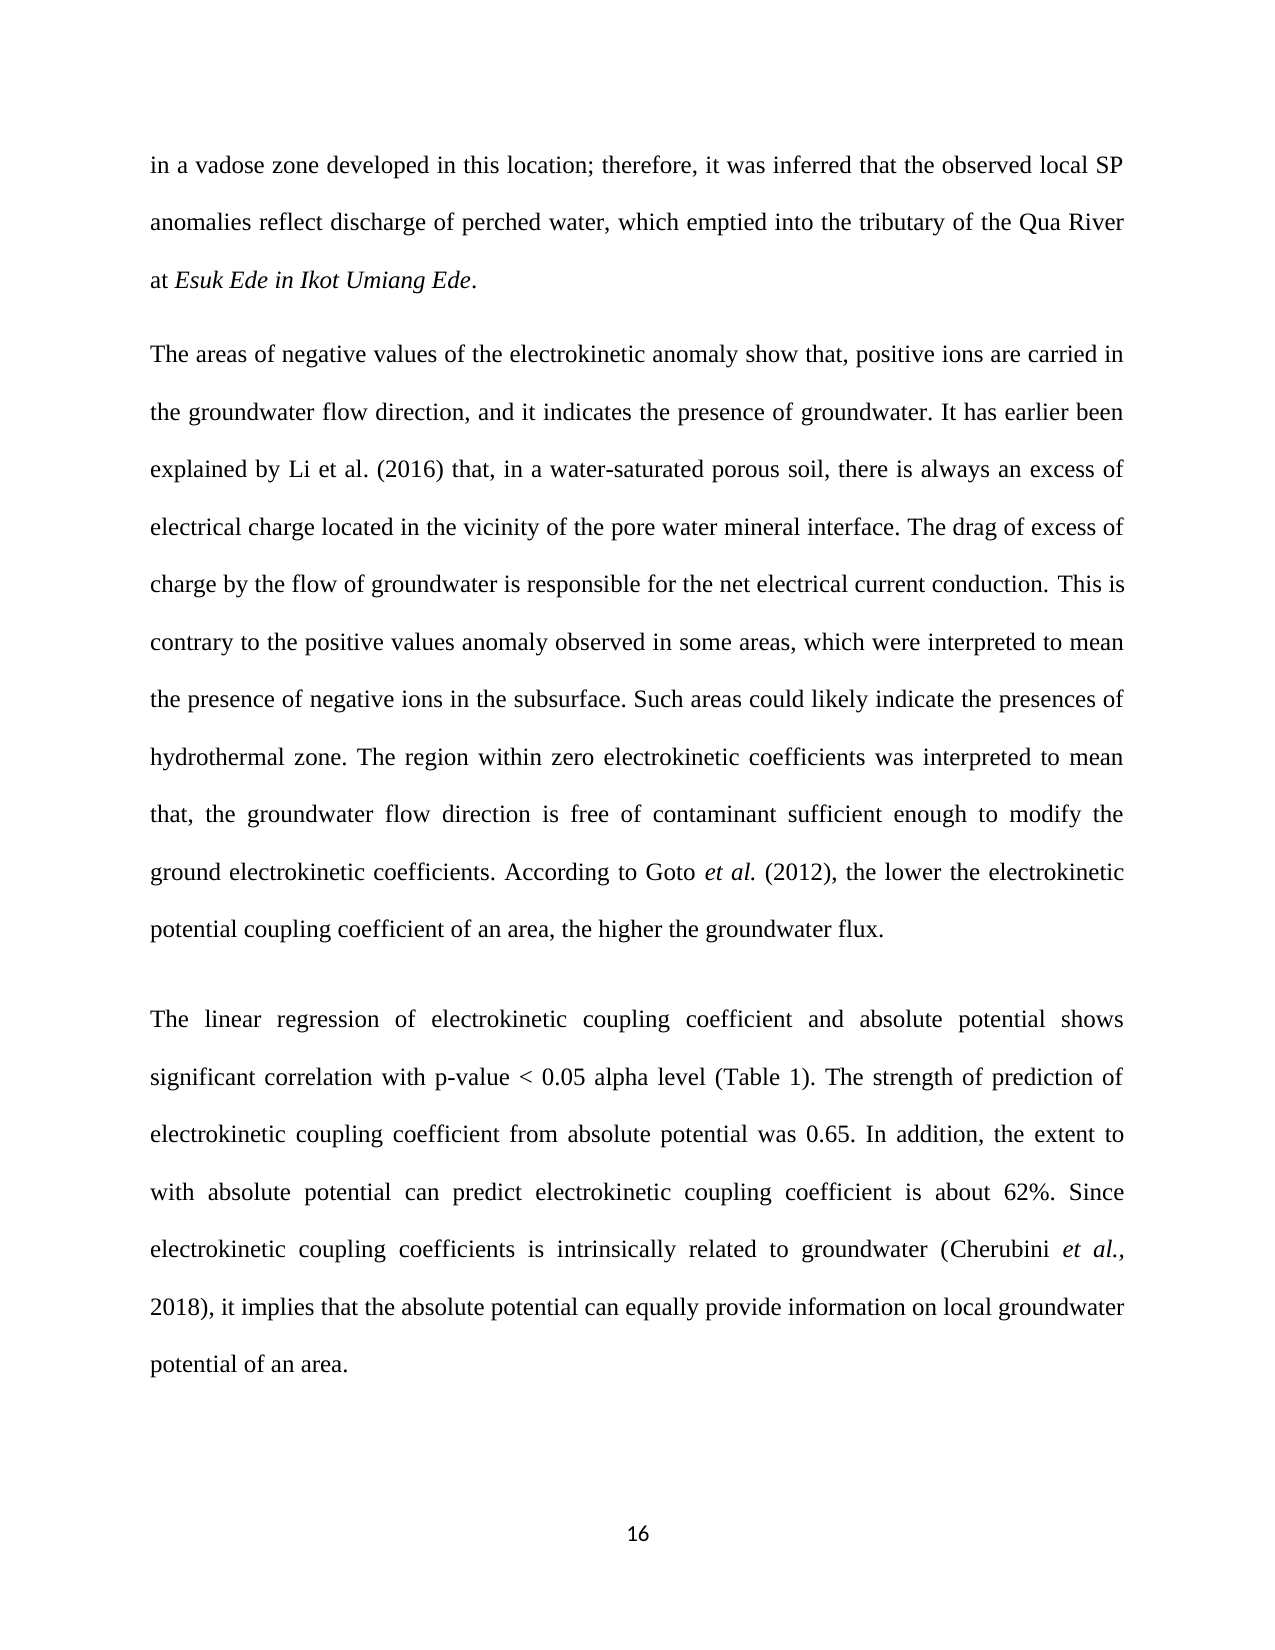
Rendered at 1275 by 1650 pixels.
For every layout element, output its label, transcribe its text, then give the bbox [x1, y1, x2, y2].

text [150, 150, 1125, 294]
text The areas of negative values of the electrokinetic anomaly show that, positive ions are carried in the groundwater flow direction, and it indicates the presence of groundwater. It has earlier been explained by Li et al. (2016) that, in a water-saturated porous soil, there is always an excess of electrical charge located in the vicinity of the pore water mineral interface. The drag of excess of charge by the flow of groundwater is responsible for the net electrical current conduction. This is contrary to the positive values anomaly observed in some areas, which were interpreted to mean the presence of negative ions in the subsurface. Such areas could likely indicate the presences of hydrothermal zone. The region within zero electrokinetic coefficients was interpreted to mean that, the groundwater flow direction is free of contaminant sufficient enough to modify the ground electrokinetic coefficients. According to Goto et al. (2012), the lower the electrokinetic potential coupling coefficient of an area, the higher the groundwater flux. [150, 339, 1125, 943]
text The linear regression of electrokinetic coupling coefficient and absolute potential shows significant correlation with p-value < 0.05 alpha level (Table 1). The strength of prediction of electrokinetic coupling coefficient from absolute potential was 0.65. In addition, the extent to with absolute potential can predict electrokinetic coupling coefficient is about 62%. Since electrokinetic coupling coefficients is intrinsically related to groundwater (Cherubini et al., 2018), it implies that the absolute potential can equally provide information on local groundwater potential of an area. [150, 1004, 1125, 1378]
